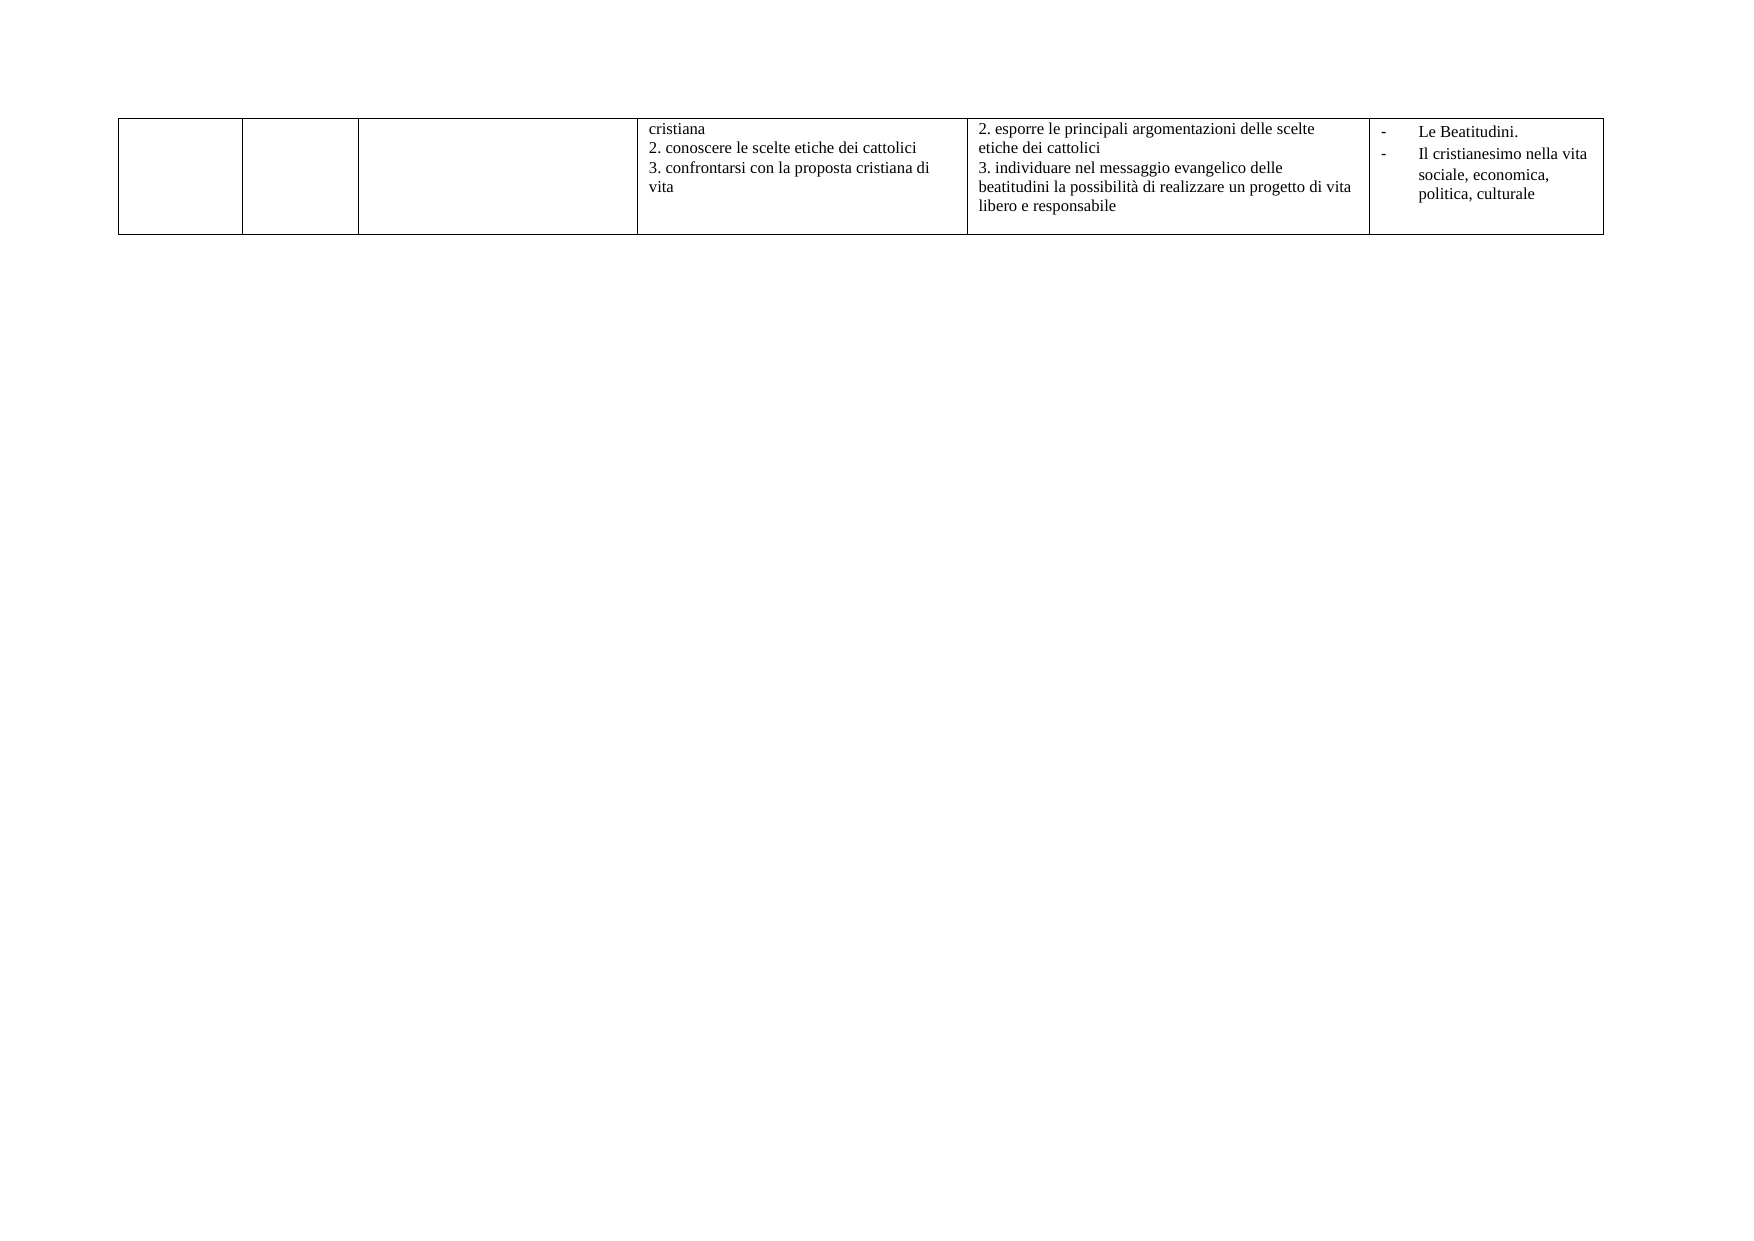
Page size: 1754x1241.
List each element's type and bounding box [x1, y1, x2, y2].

table_cell [638, 119, 967, 234]
table_cell [359, 119, 637, 234]
table_cell [1370, 119, 1603, 234]
table_cell [243, 119, 358, 234]
table_cell [968, 119, 1369, 234]
